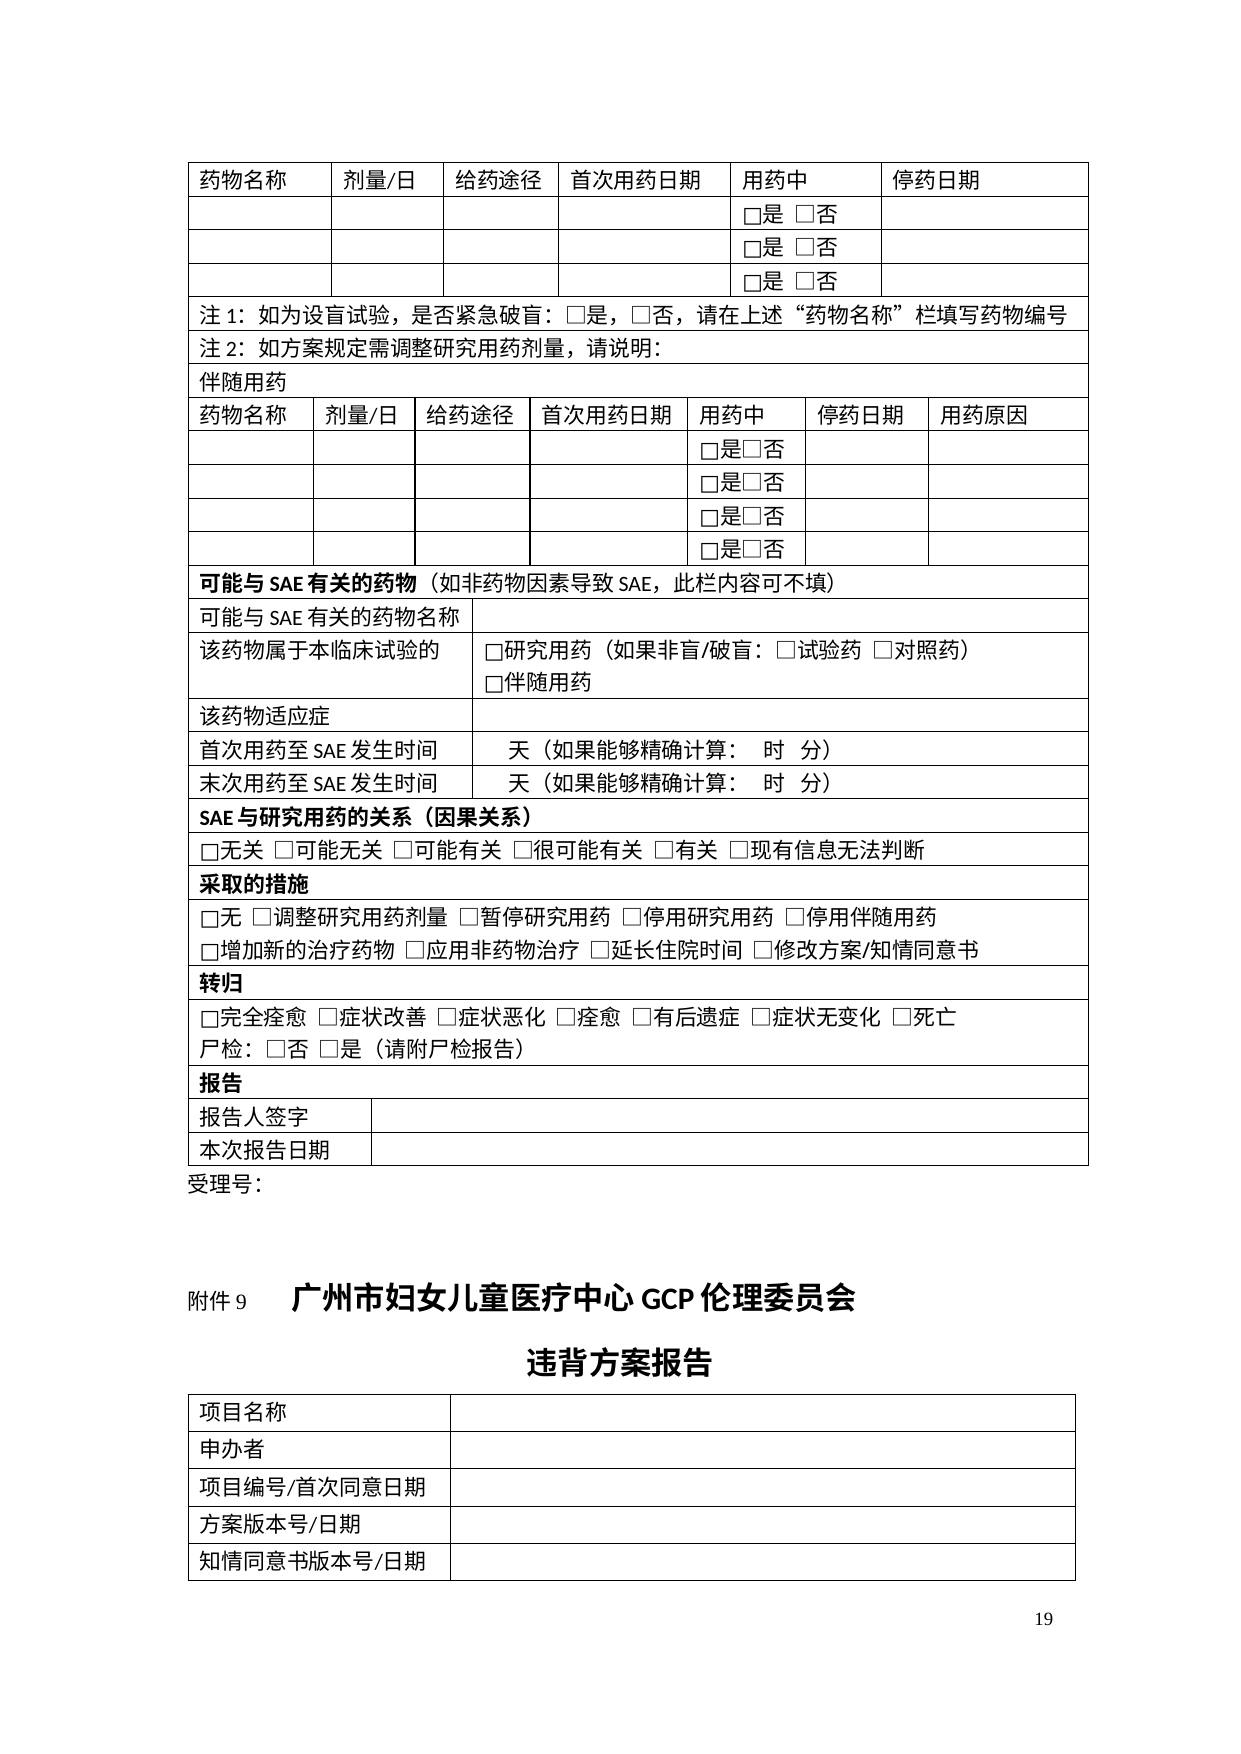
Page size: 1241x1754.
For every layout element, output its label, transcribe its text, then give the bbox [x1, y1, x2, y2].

table_cell [806, 431, 928, 464]
table_cell [806, 532, 928, 564]
table_cell [473, 599, 1088, 632]
table_cell SAE与研究用药的关系（因果关系） [189, 799, 1088, 832]
table_cell [451, 1469, 1075, 1506]
table_cell 知情同意书版本号/日期 [189, 1544, 450, 1580]
table_cell 方案版本号/日期 [189, 1507, 450, 1543]
table_cell [929, 532, 1088, 564]
table_cell □无 □调整研究用药剂量 □暂停研究用药 □停用研究用药 □停用伴随用药 □增加新的治疗药物 □应用非药物治疗 □延长住院时间 □修改方案/知情同意书 [189, 900, 1088, 965]
table_cell [806, 499, 928, 531]
table_cell 药物名称 [189, 398, 313, 430]
table_cell [929, 499, 1088, 531]
table_cell 首次用药日期 [531, 398, 687, 430]
table_cell [531, 499, 687, 531]
table_cell 首次用药日期 [559, 163, 730, 196]
table_cell 该药物属于本临床试验的 [189, 633, 472, 698]
table_cell 天（如果能够精确计算： 时 分） [473, 732, 1088, 765]
table_cell [444, 230, 558, 263]
table_cell [929, 431, 1088, 464]
table_cell [929, 465, 1088, 497]
table_cell 天（如果能够精确计算： 时 分） [473, 766, 1088, 798]
text 附件9 广州市妇女儿童医疗中心GCP伦理委员会 [187, 1264, 1053, 1329]
table_cell [451, 1544, 1075, 1580]
table_cell [416, 499, 529, 531]
table_cell 给药途径 [416, 398, 529, 430]
table_cell □是 □否 [731, 197, 881, 229]
table_cell □是□否 [688, 532, 805, 564]
table_cell 剂量/日 [314, 398, 414, 430]
table_cell 首次用药至SAE发生时间 [189, 732, 472, 765]
table_cell 末次用药至SAE发生时间 [189, 766, 472, 798]
table_cell [314, 431, 414, 464]
table_cell □是 □否 [731, 264, 881, 296]
table_cell [332, 197, 443, 229]
table_cell [444, 264, 558, 296]
table_cell [189, 465, 313, 497]
table_cell 可能与SAE有关的药物名称 [189, 599, 472, 632]
table_cell [473, 699, 1088, 731]
table_cell [314, 499, 414, 531]
table_cell 报告人签字 [189, 1099, 371, 1132]
table_cell [451, 1432, 1075, 1468]
table_cell □是□否 [688, 465, 805, 497]
table_cell □无关 □可能无关 □可能有关 □很可能有关 □有关 □现有信息无法判断 [189, 833, 1088, 865]
table_cell 可能与SAE有关的药物（如非药物因素导致SAE，此栏内容可不填） [189, 566, 1088, 598]
table_cell □是 □否 [731, 230, 881, 263]
table_cell [882, 197, 1088, 229]
table_cell [451, 1507, 1075, 1543]
table_cell [882, 264, 1088, 296]
table_cell 给药途径 [444, 163, 558, 196]
table_cell [314, 465, 414, 497]
table_cell [444, 197, 558, 229]
table_cell [416, 431, 529, 464]
table_cell [372, 1099, 1088, 1132]
table_cell □研究用药（如果非盲/破盲：□试验药 □对照药） □伴随用药 [473, 633, 1088, 698]
table_cell 剂量/日 [332, 163, 443, 196]
table_cell [531, 532, 687, 564]
table_cell [882, 230, 1088, 263]
table_cell 项目编号/首次同意日期 [189, 1469, 450, 1506]
table_cell 用药中 [688, 398, 805, 430]
table_cell [416, 465, 529, 497]
table_cell [332, 264, 443, 296]
table_cell [806, 465, 928, 497]
table_cell 停药日期 [882, 163, 1088, 196]
table_cell [332, 230, 443, 263]
table_cell [531, 431, 687, 464]
text 受理号： [187, 1166, 1053, 1199]
table_cell 申办者 [189, 1432, 450, 1468]
table_cell 采取的措施 [189, 866, 1088, 899]
table_header [451, 1395, 1075, 1431]
table_cell [416, 532, 529, 564]
text 违背方案报告 [187, 1329, 1053, 1394]
table_cell 注1：如为设盲试验，是否紧急破盲：□是，□否，请在上述“药物名称”栏填写药物编号 [189, 297, 1088, 330]
table_cell 该药物适应症 [189, 699, 472, 731]
table_cell 停药日期 [806, 398, 928, 430]
table_cell 药物名称 [189, 163, 331, 196]
table_cell 用药中 [731, 163, 881, 196]
table_cell [189, 431, 313, 464]
table_cell [559, 264, 730, 296]
table_cell [189, 532, 313, 564]
table_cell [189, 230, 331, 263]
table_cell □是□否 [688, 499, 805, 531]
table_cell 用药原因 [929, 398, 1088, 430]
table_cell [531, 465, 687, 497]
table_cell [372, 1133, 1088, 1165]
table_cell [314, 532, 414, 564]
table_cell 转归 [189, 966, 1088, 998]
table_cell [559, 197, 730, 229]
table_cell 注2：如方案规定需调整研究用药剂量，请说明： [189, 331, 1088, 363]
table_header 项目名称 [189, 1395, 450, 1431]
table_cell 报告 [189, 1066, 1088, 1098]
table_cell [559, 230, 730, 263]
table_cell □是□否 [688, 431, 805, 464]
table_cell 本次报告日期 [189, 1133, 371, 1165]
table_cell [189, 264, 331, 296]
table_cell □完全痊愈 □症状改善 □症状恶化 □痊愈 □有后遗症 □症状无变化 □死亡 尸检：□否 □是（请附尸检报告） [189, 1000, 1088, 1064]
table_cell [189, 197, 331, 229]
table_cell [189, 499, 313, 531]
table_cell 伴随用药 [189, 364, 1088, 397]
